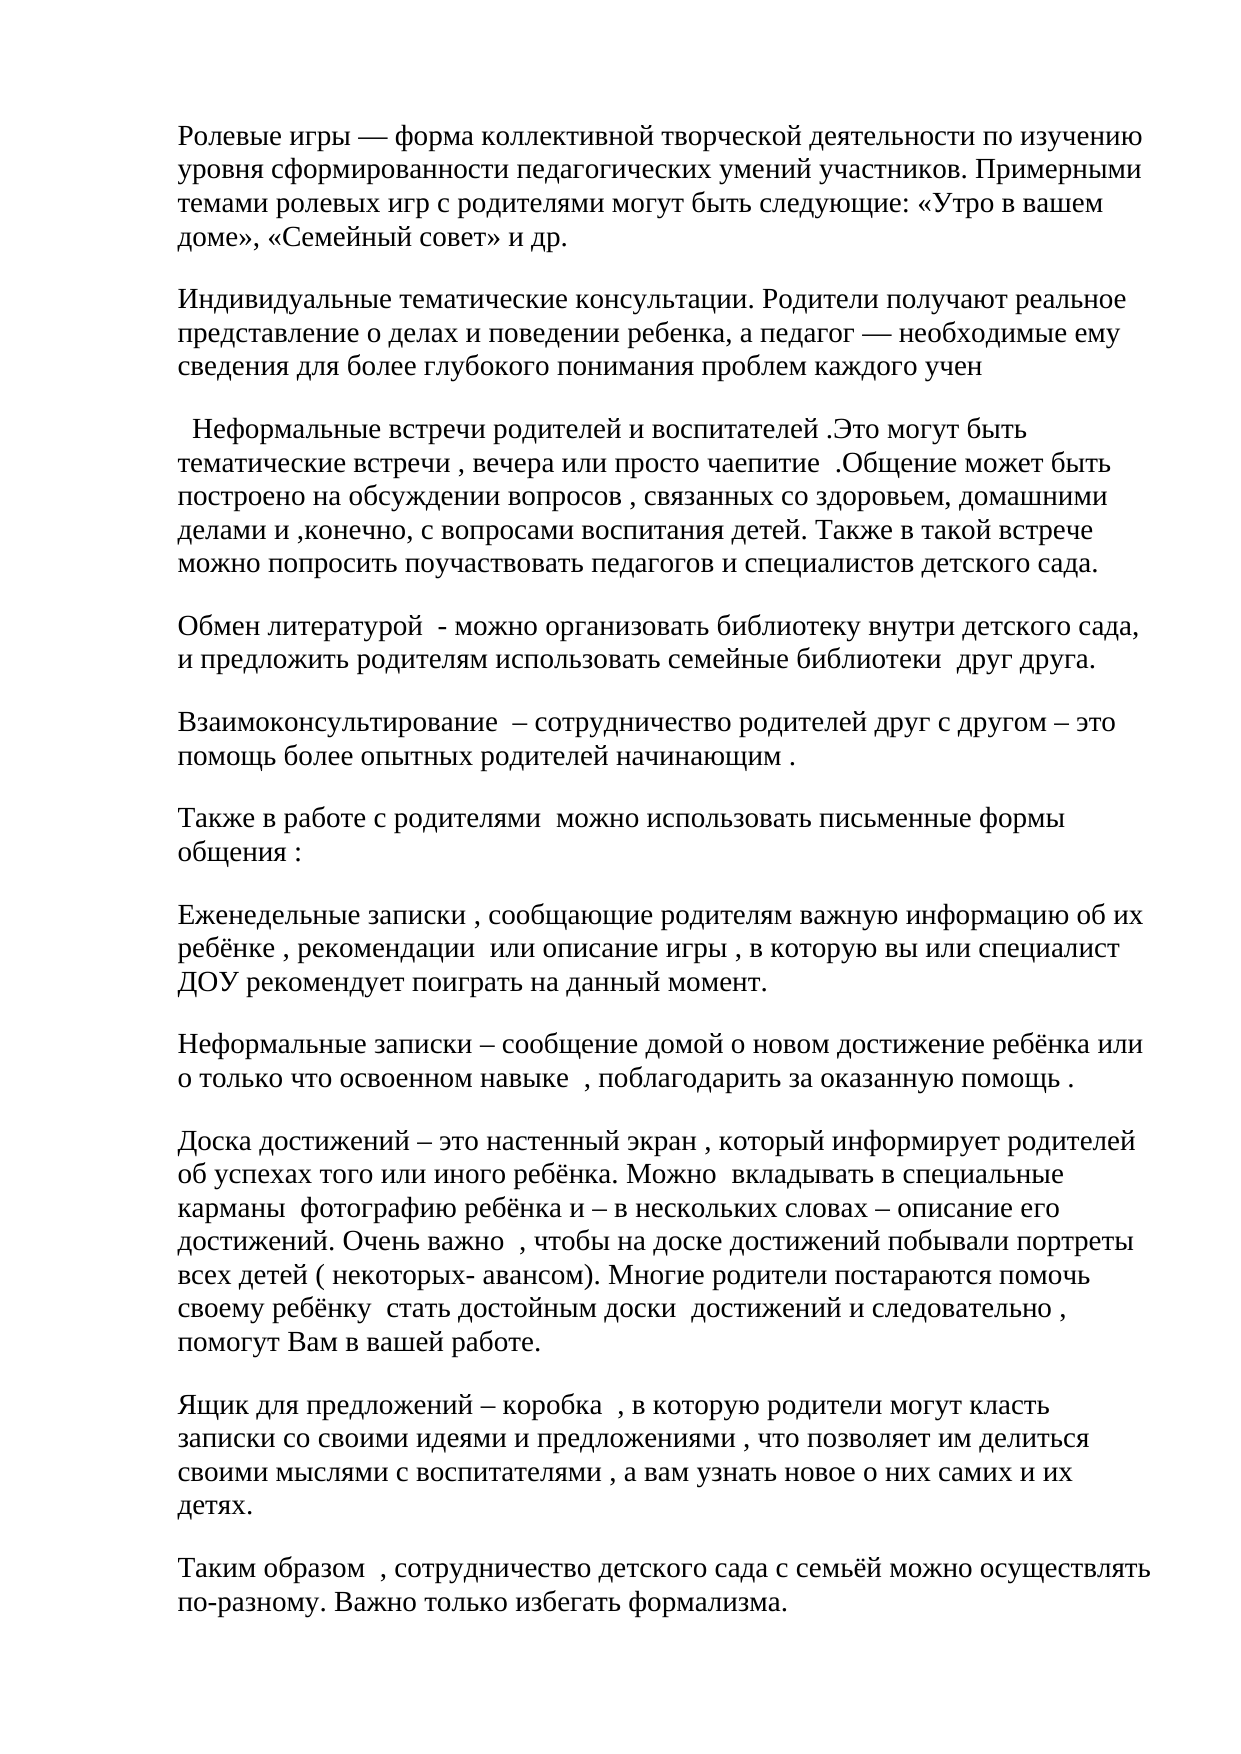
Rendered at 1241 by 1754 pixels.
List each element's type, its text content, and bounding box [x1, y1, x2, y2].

text Обмен литературой - можно организовать библиотеку внутри детского сада, и предложить родителям использовать семейные библиотеки друг друга. [177, 608, 1152, 675]
text Доска достижений – это настенный экран , который информирует родителей об успехах того или иного ребёнка. Можно вкладывать в специальные карманы фотографию ребёнка и – в нескольких словах – описание его достижений. Очень важно , чтобы на доске достижений побывали портреты всех детей ( некоторых- авансом). Многие родители постараются помочь своему ребёнку стать достойным доски достижений и следовательно , помогут Вам в вашей работе. [177, 1123, 1152, 1358]
text Ящик для предложений – коробка , в которую родители могут класть записки со своими идеями и предложениями , что позволяет им делиться своими мыслями с воспитателями , а вам узнать новое о них самих и их детях. [177, 1387, 1152, 1521]
text Неформальные записки – сообщение домой о новом достижение ребёнка или о только что освоенном навыке , поблагодарить за оказанную помощь . [177, 1027, 1152, 1094]
text Индивидуальные тематические консультации. Родители получают реальное представление о делах и поведении ребенка, а педагог — необходимые ему сведения для более глубокого понимания проблем каждого учен [177, 281, 1152, 382]
text Также в работе с родителями можно использовать письменные формы общения : [177, 801, 1152, 868]
text Еженедельные записки , сообщающие родителям важную информацию об их ребёнке , рекомендации или описание игры , в которую вы или специалист ДОУ рекомендует поиграть на данный момент. [177, 897, 1152, 997]
text Неформальные встречи родителей и воспитателей .Это могут быть тематические встречи , вечера или просто чаепитие .Общение может быть построено на обсуждении вопросов , связанных со здоровьем, домашними делами и ,конечно, с вопросами воспитания детей. Также в такой встрече можно попросить поучаствовать педагогов и специалистов детского сада. [177, 411, 1152, 579]
text Взаимоконсультирование – сотрудничество родителей друг с другом – это помощь более опытных родителей начинающим . [177, 704, 1152, 771]
text Ролевые игры — форма коллективной творческой деятельности по изучению уровня сформированности педагогических умений участников. Примерными темами ролевых игр с родителями могут быть следующие: «Утро в вашем доме», «Семейный совет» и др. [177, 118, 1152, 252]
text Таким образом , сотрудничество детского сада с семьёй можно осуществлять по-разному. Важно только избегать формализма. [177, 1550, 1152, 1617]
